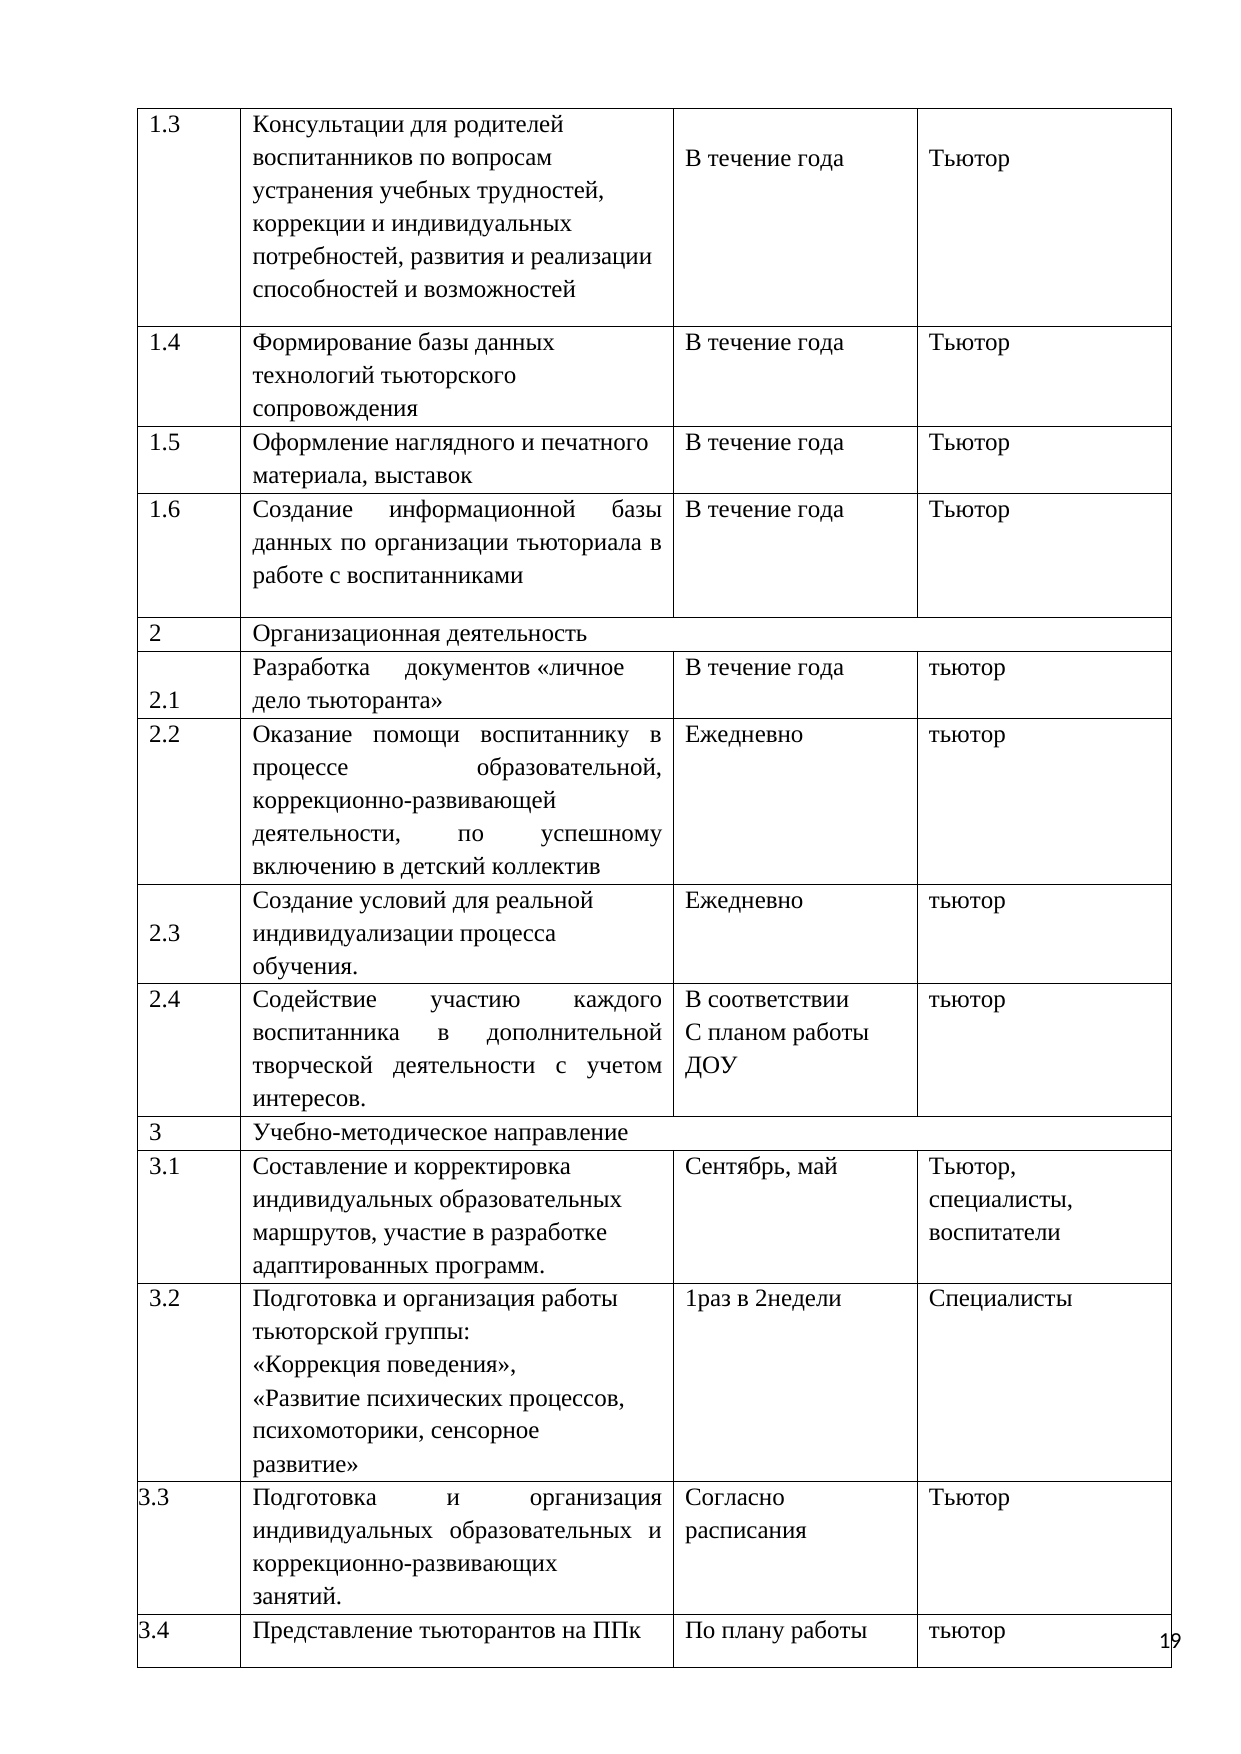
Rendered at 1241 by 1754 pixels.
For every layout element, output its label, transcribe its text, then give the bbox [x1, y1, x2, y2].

table_cell Специалисты [918, 1284, 1171, 1481]
table_cell Составление и корректировка индивидуальных образовательных маршрутов, участие в разработке адаптированных программ. [241, 1151, 673, 1282]
table_cell Тьютор [918, 327, 1171, 426]
table_cell 2.3 [138, 885, 240, 983]
table_cell Ежедневно [674, 885, 917, 983]
table_cell Создание условий для реальной индивидуализации процесса обучения. [241, 885, 673, 983]
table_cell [674, 1615, 917, 1667]
table_cell В течение года [674, 109, 917, 326]
table_cell Тьютор, специалисты, воспитатели [918, 1151, 1171, 1282]
table_cell 2 [138, 618, 240, 651]
table_cell 2.4 [138, 984, 240, 1116]
table_cell Организационная деятельность [241, 618, 1171, 651]
table_cell 3.4 [138, 1615, 240, 1667]
table_cell Подготовка и организация работы тьюторской группы: «Коррекция поведения», «Развитие психических процессов, психомоторики, сенсорное развитие» [241, 1284, 673, 1481]
table_cell 3.3 [138, 1482, 240, 1614]
table_cell тьютор [918, 719, 1171, 884]
table_cell 3 [138, 1117, 240, 1150]
table_cell Тьютор [918, 109, 1171, 326]
table_cell 3.2 [138, 1284, 240, 1481]
table_cell 1.6 [138, 494, 240, 617]
table_cell Оказание помощи воспитаннику в процессе образовательной, коррекционно-развивающей деятельности, по успешному включению в детский коллектив [241, 719, 673, 884]
table_cell Разработка документов «личное дело тьюторанта» [241, 652, 673, 718]
table_cell Подготовка и организация индивидуальных образовательных и коррекционно-развивающих занятий. [241, 1482, 673, 1614]
table_cell тьютор [918, 885, 1171, 983]
table_cell тьютор [918, 652, 1171, 718]
table_cell тьютор [918, 1615, 1171, 1667]
table_cell Согласно расписания [674, 1482, 917, 1614]
table_cell 1.3 [138, 109, 240, 326]
table_cell В соответствии С планом работы ДОУ [674, 984, 917, 1116]
table_cell тьютор [918, 984, 1171, 1116]
table_cell Создание информационной базы данных по организации тьюториала в работе с воспитанниками [241, 494, 673, 617]
table_cell Учебно-методическое направление [241, 1117, 1171, 1150]
table_cell В течение года [674, 427, 917, 493]
table_cell Сентябрь, май [674, 1151, 917, 1282]
table_cell 2.1 [138, 652, 240, 718]
table_cell 1.5 [138, 427, 240, 493]
table_cell В течение года [674, 494, 917, 617]
table_cell Формирование базы данных технологий тьюторского сопровождения [241, 327, 673, 426]
table_cell 2.2 [138, 719, 240, 884]
table_cell Оформление наглядного и печатного материала, выставок [241, 427, 673, 493]
table_cell 1раз в 2недели [674, 1284, 917, 1481]
table_cell В течение года [674, 327, 917, 426]
table_cell Тьютор [918, 494, 1171, 617]
table_cell Содействие участию каждого воспитанника в дополнительной творческой деятельности с учетом интересов. [241, 984, 673, 1116]
table_cell Консультации для родителей воспитанников по вопросам устранения учебных трудностей, коррекции и индивидуальных потребностей, развития и реализации способностей и возможностей [241, 109, 673, 326]
table_cell В течение года [674, 652, 917, 718]
table_cell Тьютор [918, 1482, 1171, 1614]
table_cell 1.4 [138, 327, 240, 426]
table_cell Тьютор [918, 427, 1171, 493]
table_cell 3.1 [138, 1151, 240, 1282]
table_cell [241, 1615, 673, 1667]
table_cell Ежедневно [674, 719, 917, 884]
